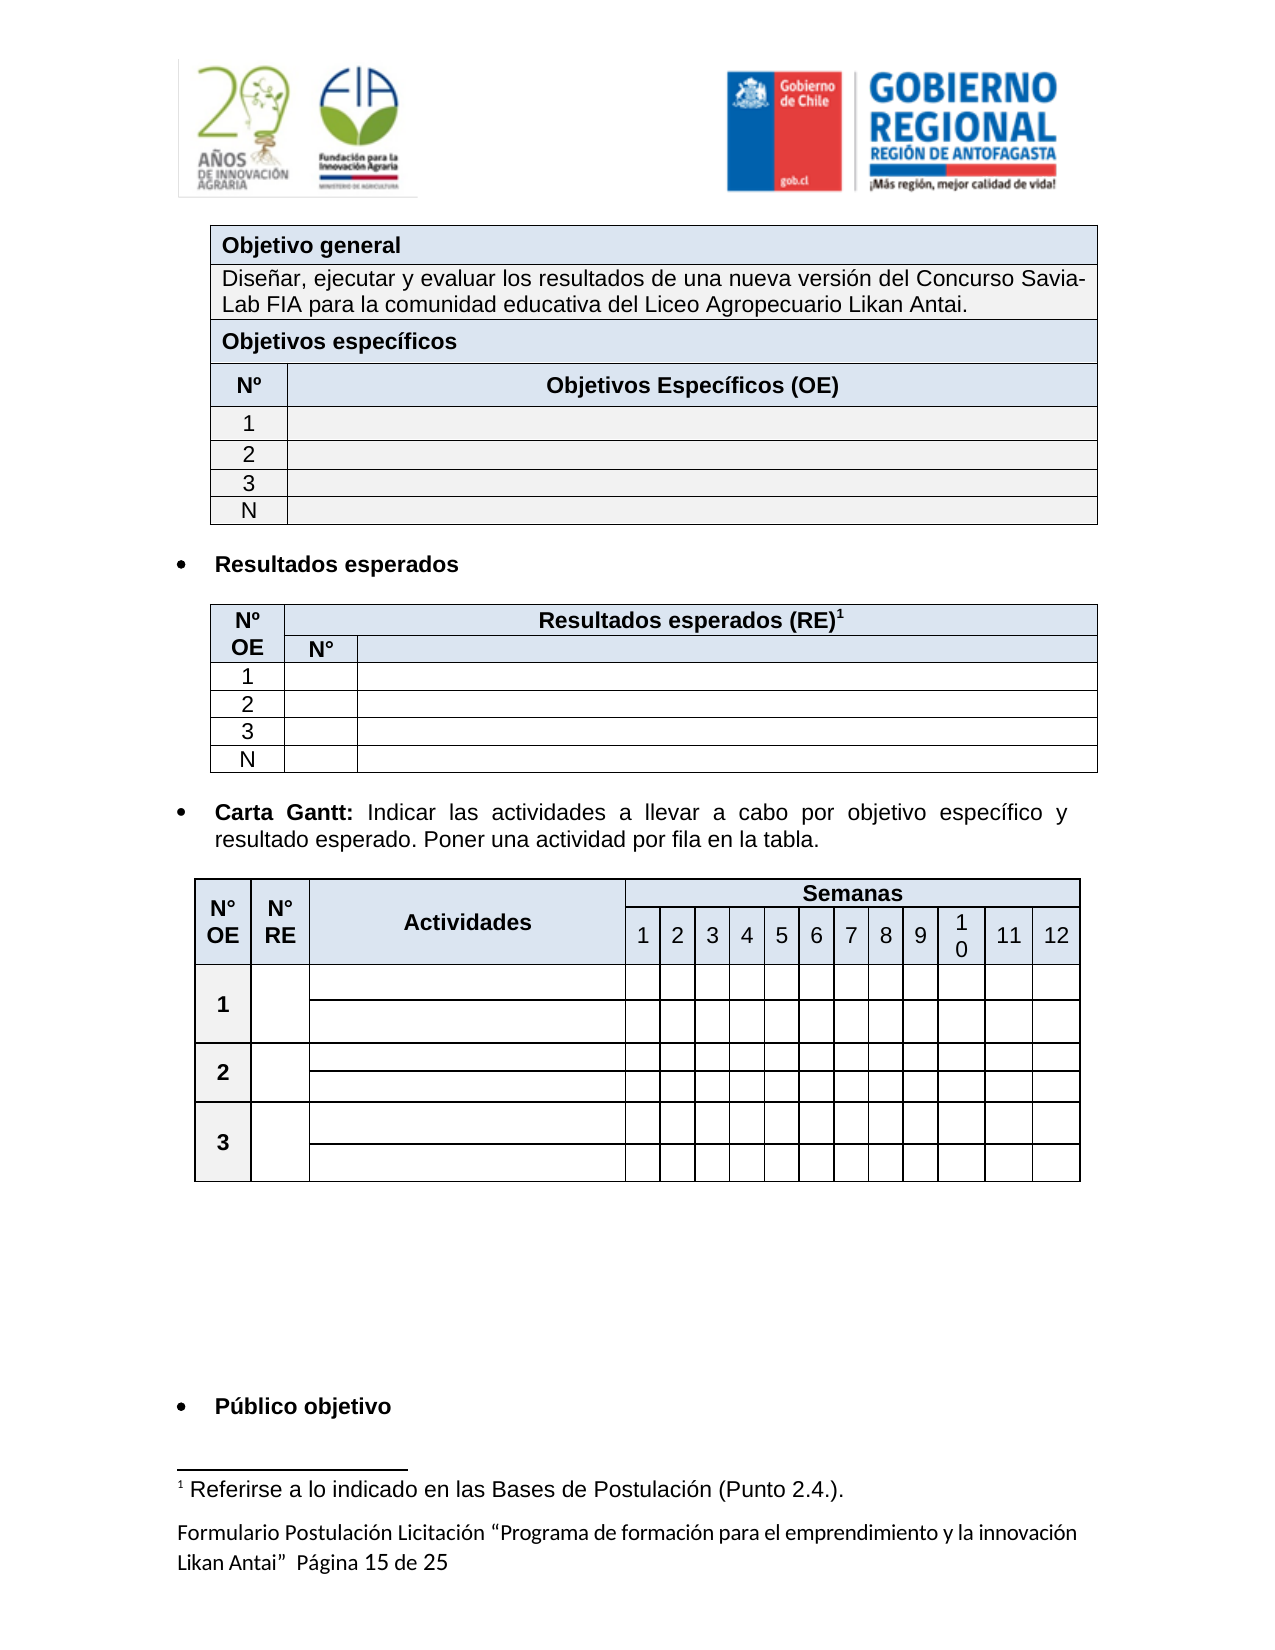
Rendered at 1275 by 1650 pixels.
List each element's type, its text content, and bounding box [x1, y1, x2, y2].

list Resultados esperados [177, 551, 1068, 577]
table_cell [1033, 1001, 1079, 1042]
table_cell [358, 636, 1097, 662]
table_cell [285, 718, 357, 744]
table_cell 1 [196, 965, 250, 1042]
table_cell [869, 1072, 902, 1101]
table_cell [986, 1044, 1032, 1070]
table_cell 3 [696, 908, 729, 964]
table_cell [310, 965, 625, 999]
table_cell [626, 965, 659, 999]
table_cell [904, 1044, 937, 1070]
table_cell [869, 1103, 902, 1143]
table_cell [800, 1044, 833, 1070]
table_cell [358, 663, 1097, 690]
table_cell [626, 1145, 659, 1181]
table_cell [626, 1103, 659, 1143]
table_cell [835, 1145, 868, 1181]
table_cell [285, 691, 357, 717]
table_cell [285, 663, 357, 690]
table_cell [986, 1072, 1032, 1101]
table_cell 7 [835, 908, 868, 964]
table_cell [285, 746, 357, 772]
table_cell [252, 965, 309, 1042]
table_cell 1 [211, 407, 287, 439]
table_cell 2 [211, 691, 284, 717]
table_cell [939, 1001, 984, 1042]
table_cell [869, 1001, 902, 1042]
table_cell [800, 1103, 833, 1143]
table_cell [626, 1044, 659, 1070]
table_cell [730, 1072, 764, 1101]
table_cell [765, 1145, 798, 1181]
table_cell [869, 965, 902, 999]
table_cell [626, 1072, 659, 1101]
table_cell [904, 1072, 937, 1101]
table_cell [869, 1044, 902, 1070]
table_cell 6 [800, 908, 833, 964]
table_cell 1 [211, 663, 284, 690]
table_cell [358, 718, 1097, 744]
table_cell [310, 1145, 625, 1181]
table_cell [661, 1103, 694, 1143]
table_cell [1033, 965, 1079, 999]
table_cell [835, 1001, 868, 1042]
table_cell [661, 1001, 694, 1042]
table_cell 10 [939, 908, 984, 964]
table_cell [730, 965, 764, 999]
table_header N° RE [252, 880, 309, 964]
table_cell [661, 965, 694, 999]
table_cell [835, 1072, 868, 1101]
table_cell [696, 965, 729, 999]
table_cell N° [285, 636, 357, 662]
table_cell 11 [986, 908, 1032, 964]
table_cell 3 [211, 470, 287, 496]
table_cell [800, 1001, 833, 1042]
table_cell 9 [904, 908, 937, 964]
table_cell 3 [211, 718, 284, 744]
table_cell [310, 1001, 625, 1042]
table_cell [358, 746, 1097, 772]
table_cell [730, 1145, 764, 1181]
table_cell [986, 1103, 1032, 1143]
table_cell [310, 1103, 625, 1143]
table_cell Objetivos Específicos (OE) [288, 364, 1097, 406]
table_cell [252, 1103, 309, 1181]
table_cell [986, 1145, 1032, 1181]
table_cell 5 [765, 908, 798, 964]
table_cell 4 [730, 908, 764, 964]
table_cell [765, 1103, 798, 1143]
table_cell [939, 1044, 984, 1070]
table_cell [904, 1103, 937, 1143]
table_cell [986, 965, 1032, 999]
table_header Nº OE [211, 605, 284, 662]
table_cell [765, 1001, 798, 1042]
table_cell [904, 965, 937, 999]
table_cell [696, 1072, 729, 1101]
table_cell [696, 1044, 729, 1070]
table_header Actividades [310, 880, 625, 964]
table_cell [800, 1145, 833, 1181]
table_cell [626, 1001, 659, 1042]
table_cell [730, 1001, 764, 1042]
table_cell [1033, 1072, 1079, 1101]
table_cell [939, 965, 984, 999]
list Carta Gantt: Indicar las actividades a llevar a cabo por objetivo específico y resultado esperado. Poner una actividad por fila en la tabla. [177, 799, 1068, 852]
table_header N° OE [196, 880, 250, 964]
table_cell [288, 407, 1097, 439]
table_cell [661, 1145, 694, 1181]
table_header Semanas [626, 880, 1079, 906]
table_cell Objetivos específicos [211, 320, 1097, 362]
picture [177, 59, 418, 199]
table_cell 2 [211, 441, 287, 469]
table_header Resultados esperados (RE) [285, 605, 1097, 635]
picture [723, 66, 1063, 199]
table_cell [904, 1001, 937, 1042]
table_cell [1033, 1145, 1079, 1181]
table_cell [835, 1103, 868, 1143]
table_cell [835, 965, 868, 999]
table_cell [939, 1072, 984, 1101]
table_cell [252, 1044, 309, 1101]
table_cell [986, 1001, 1032, 1042]
table_cell [939, 1103, 984, 1143]
table_cell N [211, 497, 287, 523]
table_cell [765, 1072, 798, 1101]
table_cell 2 [196, 1044, 250, 1101]
table_cell [800, 1072, 833, 1101]
table_cell [696, 1001, 729, 1042]
table_cell Diseñar, ejecutar y evaluar los resultados de una nueva versión del Concurso Savia-Lab FIA para la comunidad educativa del Liceo Agropecuario Likan Antai. [211, 265, 1097, 319]
table_cell [730, 1103, 764, 1143]
table_cell 1 [626, 908, 659, 964]
table_cell [765, 1044, 798, 1070]
table_cell [696, 1145, 729, 1181]
table_cell 8 [869, 908, 902, 964]
table_cell [1033, 1103, 1079, 1143]
table_header Objetivo general [211, 226, 1097, 264]
table_cell [765, 965, 798, 999]
table_cell [288, 470, 1097, 496]
table_cell [288, 497, 1097, 523]
table_cell [696, 1103, 729, 1143]
list Público objetivo [177, 1393, 1068, 1419]
table_cell [310, 1044, 625, 1070]
table_cell [904, 1145, 937, 1181]
table_cell [939, 1145, 984, 1181]
table_cell 12 [1033, 908, 1079, 964]
table_cell 3 [196, 1103, 250, 1181]
table_cell [730, 1044, 764, 1070]
table_cell [358, 691, 1097, 717]
table_cell [310, 1072, 625, 1101]
table_cell [869, 1145, 902, 1181]
table_cell [835, 1044, 868, 1070]
table_cell [800, 965, 833, 999]
table_cell [288, 441, 1097, 469]
table_cell Nº [211, 364, 287, 406]
table_cell [661, 1044, 694, 1070]
table_cell [661, 1072, 694, 1101]
table_cell 2 [661, 908, 694, 964]
table_cell N [211, 746, 284, 772]
table_cell [1033, 1044, 1079, 1070]
